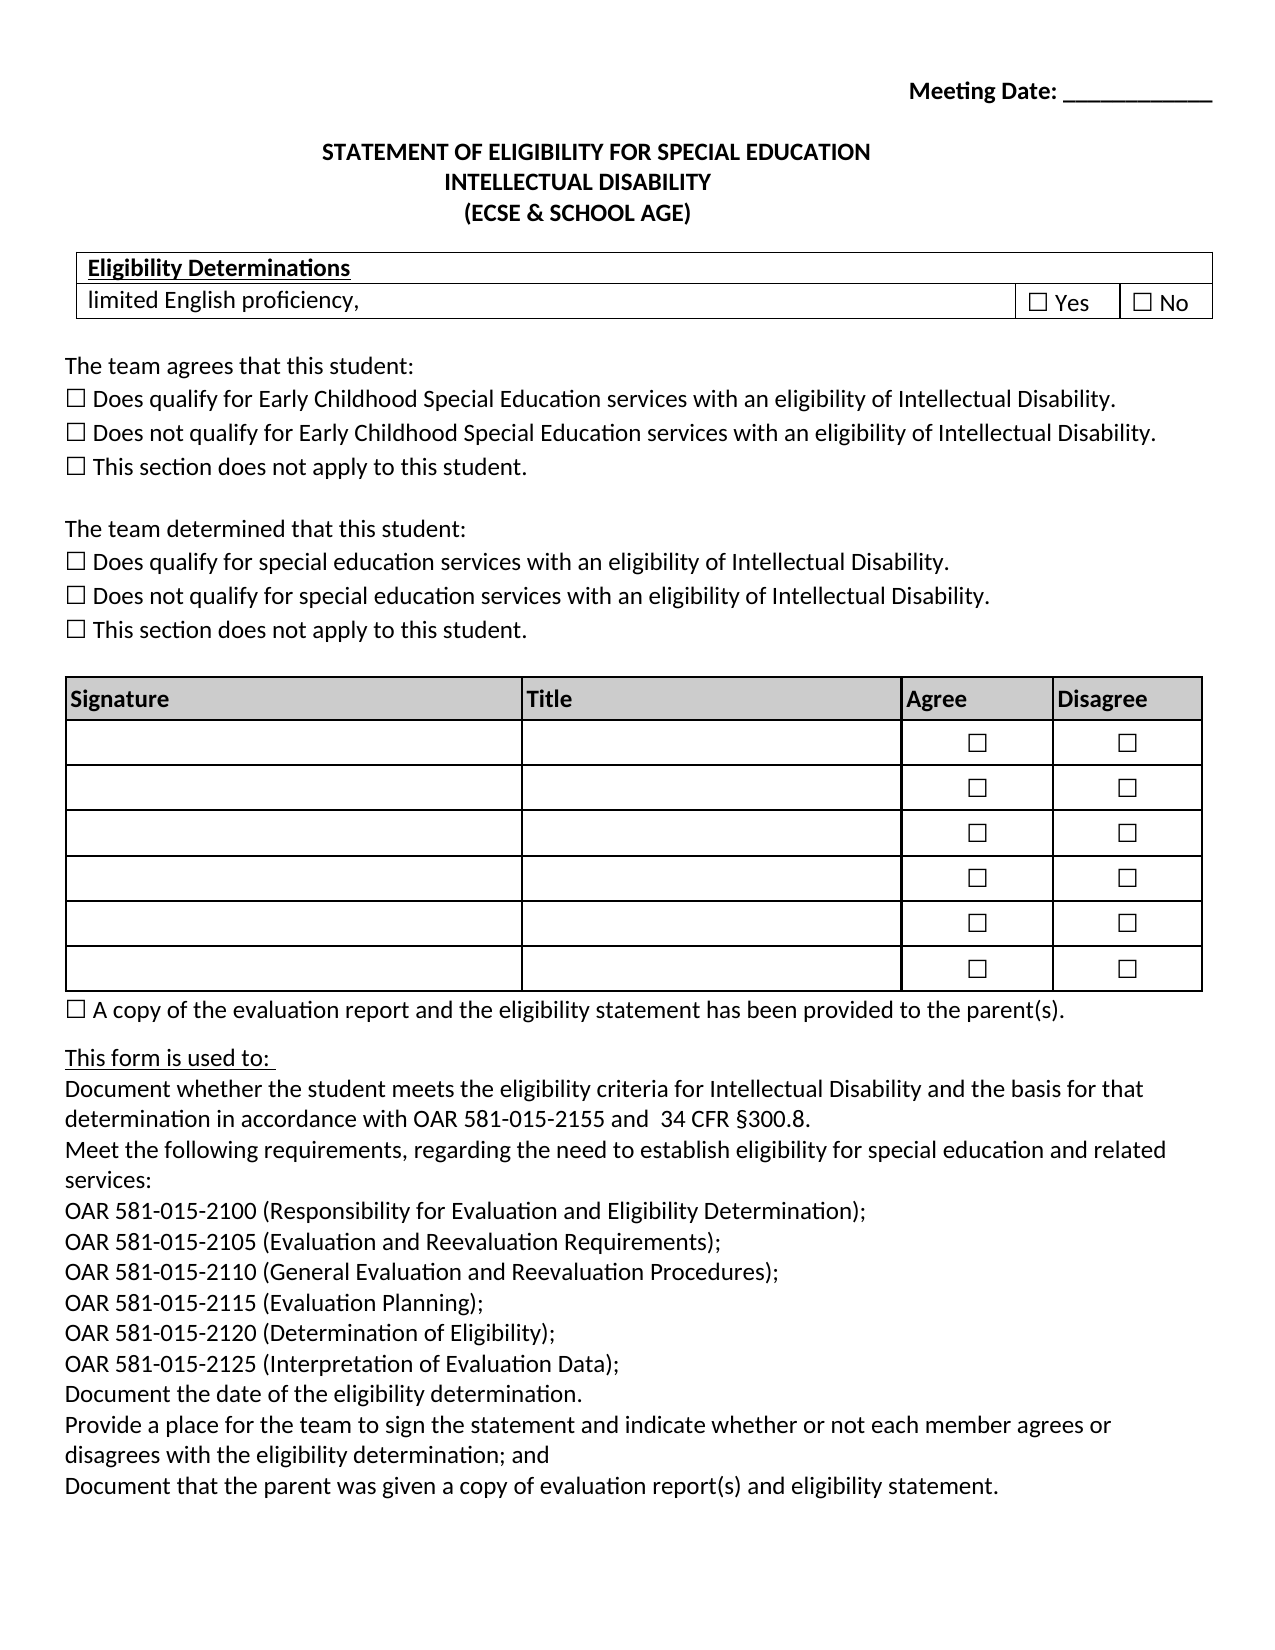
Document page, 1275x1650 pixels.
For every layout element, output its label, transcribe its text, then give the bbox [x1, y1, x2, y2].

text OAR 581-015-2100 (Responsibility for Evaluation and Eligibility Determination); [64, 1195, 1212, 1226]
list Does qualify for special education services with an eligibility of Intellectual Disability. [64, 543, 1175, 578]
table_cell limited English proficiency, [77, 284, 1015, 318]
table_cell ☐ [1054, 947, 1201, 990]
text The team agrees that this student: [64, 350, 1175, 380]
table_cell ☐ [1054, 811, 1201, 854]
table_header Eligibility Determinations [77, 253, 1212, 283]
table_cell [67, 902, 521, 945]
table_cell ☐ [903, 947, 1052, 990]
table_cell [523, 811, 900, 854]
text Provide a place for the team to sign the statement and indicate whether or not each member agrees or disagrees with the eligibility determination; and [64, 1409, 1212, 1470]
list Does not qualify for special education services with an eligibility of Intellectual Disability. [64, 578, 1175, 612]
table_cell Yes [1016, 284, 1119, 318]
table_cell ☐ [903, 721, 1052, 764]
list This section does not apply to this student. [64, 448, 1175, 482]
table_cell ☐ [1054, 721, 1201, 764]
table_cell ☐ [903, 857, 1052, 899]
text OAR 581-015-2110 (General Evaluation and Reevaluation Procedures); [64, 1256, 1212, 1287]
text The team determined that this student: [64, 513, 1175, 543]
table_cell [523, 766, 900, 809]
text Meet the following requirements, regarding the need to establish eligibility for special education and related services: [64, 1134, 1212, 1195]
text Document that the parent was given a copy of evaluation report(s) and eligibility statement. [64, 1470, 1212, 1500]
text Document the date of the eligibility determination. [64, 1378, 1212, 1409]
table_cell ☐ [1054, 766, 1201, 809]
text This form is used to: [64, 1043, 1212, 1073]
table_header Signature [67, 678, 521, 719]
table_header Title [523, 678, 900, 719]
list This section does not apply to this student. [64, 612, 1175, 646]
table_header Agree [903, 678, 1052, 719]
table_cell ☐ [903, 902, 1052, 945]
table_cell [523, 857, 900, 899]
text Document whether the student meets the eligibility criteria for Intellectual Disability and the basis for that determination in accordance with OAR 581-015-2155 and 34 CFR §300.8. [64, 1073, 1212, 1134]
table_cell [67, 721, 521, 764]
table_cell [67, 766, 521, 809]
text OAR 581-015-2125 (Interpretation of Evaluation Data); [64, 1348, 1212, 1378]
table_cell ☐ [1054, 902, 1201, 945]
text OAR 581-015-2115 (Evaluation Planning); [64, 1287, 1212, 1317]
table_cell ☐ [903, 766, 1052, 809]
table_cell [67, 857, 521, 899]
table_cell [523, 902, 900, 945]
text OAR 581-015-2120 (Determination of Eligibility); [64, 1317, 1212, 1348]
list Does qualify for Early Childhood Special Education services with an eligibility of Intellectual Disability. [64, 380, 1175, 414]
table_cell ☐ [1054, 857, 1201, 899]
table_cell No [1121, 284, 1212, 318]
text OAR 581-015-2105 (Evaluation and Reevaluation Requirements); [64, 1226, 1212, 1256]
table_cell ☐ [903, 811, 1052, 854]
table_header Disagree [1054, 678, 1201, 719]
list Does not qualify for Early Childhood Special Education services with an eligibility of Intellectual Disability. [64, 414, 1175, 448]
table_cell [67, 811, 521, 854]
table_cell [523, 947, 900, 990]
table_cell [67, 947, 521, 990]
text A copy of the evaluation report and the eligibility statement has been provided to the parent(s). [64, 992, 1212, 1026]
table_cell [523, 721, 900, 764]
